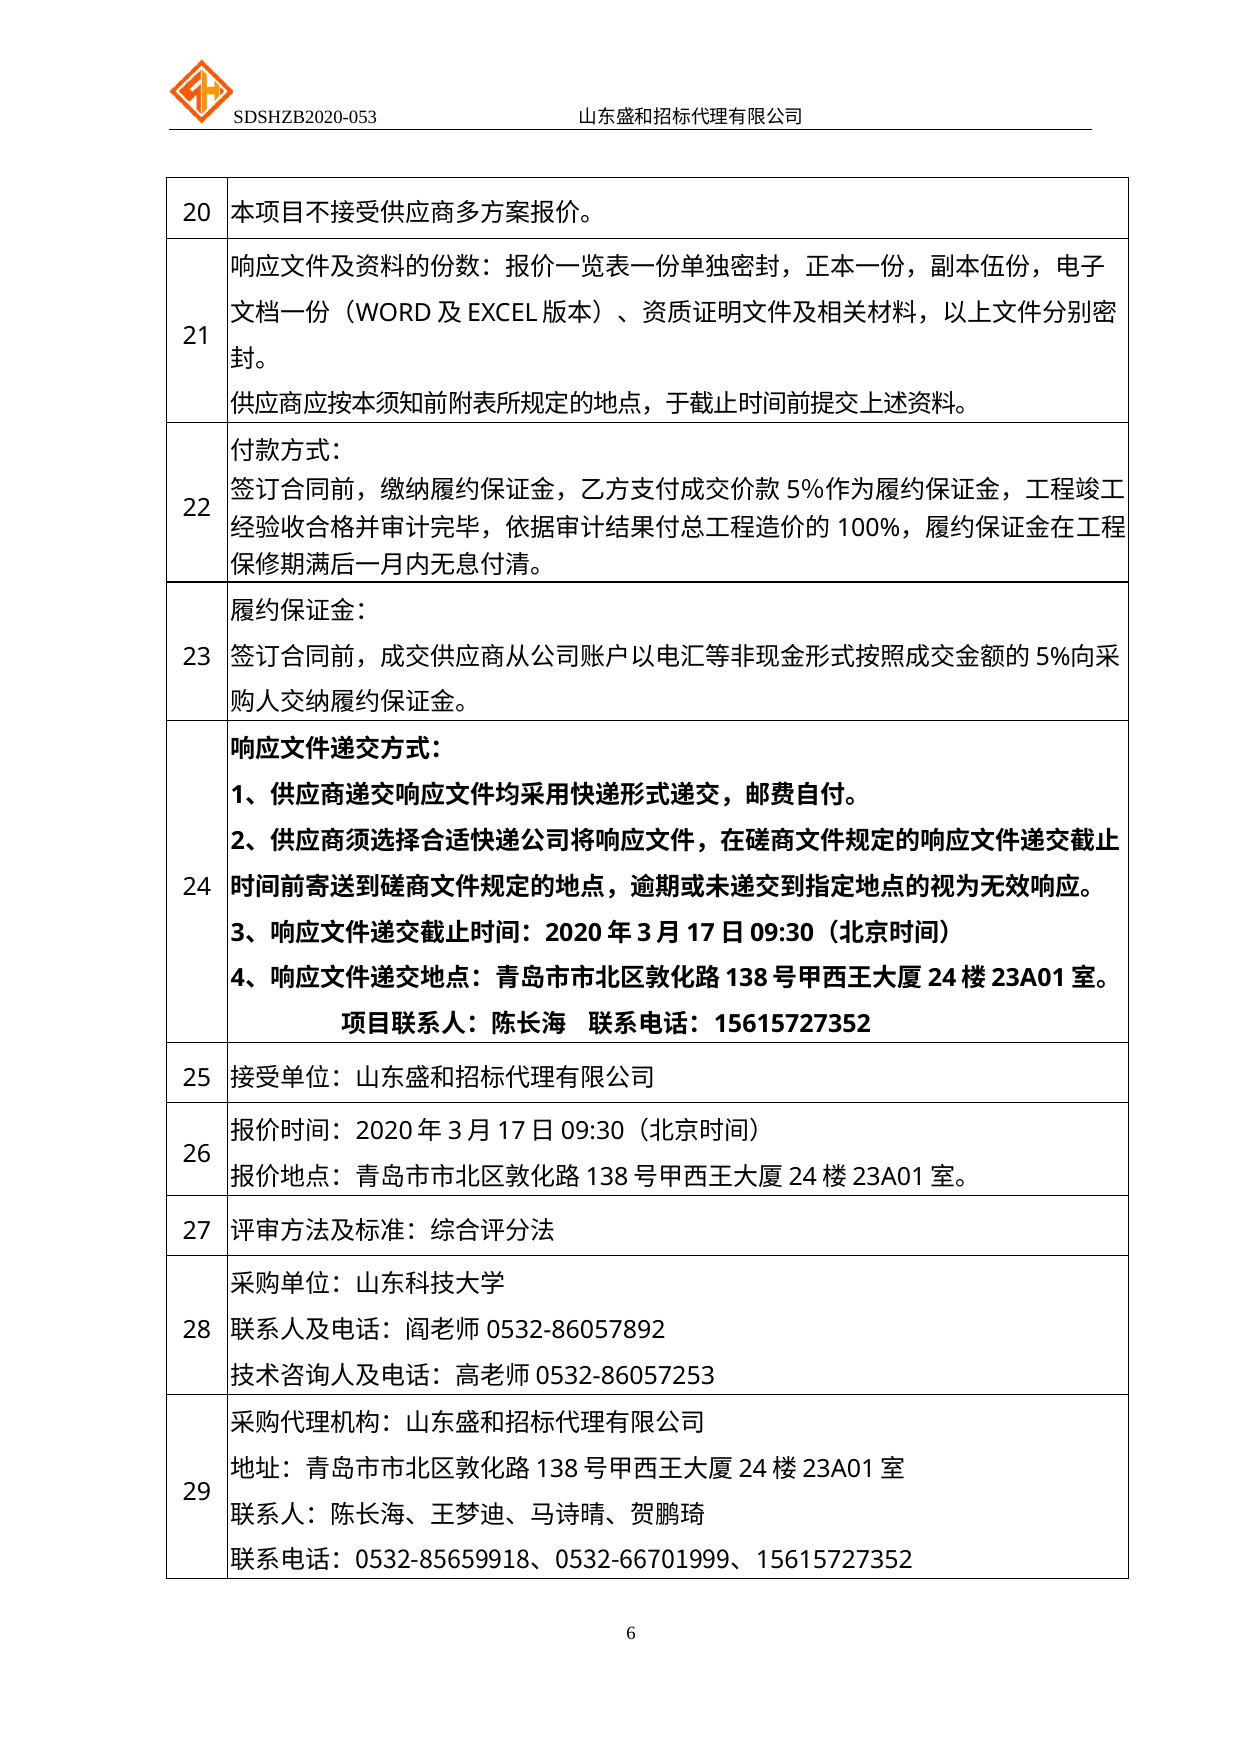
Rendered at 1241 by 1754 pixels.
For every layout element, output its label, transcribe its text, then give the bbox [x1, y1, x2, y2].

table_cell 采购单位：山东科技大学 联系人及电话：阎老师 0532-86057892 技术咨询人及电话：高老师0532-86057253 [228, 1256, 1128, 1394]
table_cell 本项目不接受供应商多方案报价。 [228, 178, 1128, 238]
table_cell 21 [167, 239, 227, 422]
table_cell 采购代理机构：山东盛和招标代理有限公司 地址：青岛市市北区敦化路138号甲西王大厦24楼23A01室 联系人：陈长海、王梦迪、马诗晴、贺鹏琦 联系电话：0532-85659918、0532-66701999、15615727352 [228, 1395, 1128, 1578]
table_cell 23 [167, 583, 227, 720]
table_cell 27 [167, 1196, 227, 1255]
table_cell 响应文件递交方式： 1、供应商递交响应文件均采用快递形式递交，邮费自付。 2、供应商须选择合适快递公司将响应文件，在磋商文件规定的响应文件递交截止时间前寄送到磋商文件规定的地点，逾期或未递交到指定地点的视为无效响应。 3、响应文件递交截止时间：2020年3月17日09:30（北京时间） 4、响应文件递交地点：青岛市市北区敦化路138号甲西王大厦24楼23A01室。 项目联系人：陈长海 联系电话：15615727352 [228, 721, 1128, 1042]
table_cell 22 [167, 423, 227, 581]
table_cell 付款方式： 签订合同前，缴纳履约保证金，乙方支付成交价款5％作为履约保证金，工程竣工经验收合格并审计完毕，依据审计结果付总工程造价的100%，履约保证金在工程保修期满后一月内无息付清。 [228, 423, 1128, 581]
table_cell 响应文件及资料的份数：报价一览表一份单独密封，正本一份，副本伍份，电子文档一份（WORD及EXCEL版本）、资质证明文件及相关材料，以上文件分别密封。 供应商应按本须知前附表所规定的地点，于截止时间前提交上述资料。 [228, 239, 1128, 422]
table_cell 评审方法及标准：综合评分法 [228, 1196, 1128, 1255]
table_cell 26 [167, 1103, 227, 1195]
table_cell 报价时间：2020年3月17日09:30（北京时间） 报价地点：青岛市市北区敦化路138号甲西王大厦24楼23A01室。 [228, 1103, 1128, 1195]
table_cell 接受单位：山东盛和招标代理有限公司 [228, 1043, 1128, 1102]
table_cell 29 [167, 1395, 227, 1578]
table_cell 25 [167, 1043, 227, 1102]
table_cell 28 [167, 1256, 227, 1394]
table_cell 20 [167, 178, 227, 238]
table_cell 24 [167, 721, 227, 1042]
picture [168, 59, 233, 124]
table_cell 履约保证金： 签订合同前，成交供应商从公司账户以电汇等非现金形式按照成交金额的5%向采购人交纳履约保证金。 [228, 583, 1128, 720]
